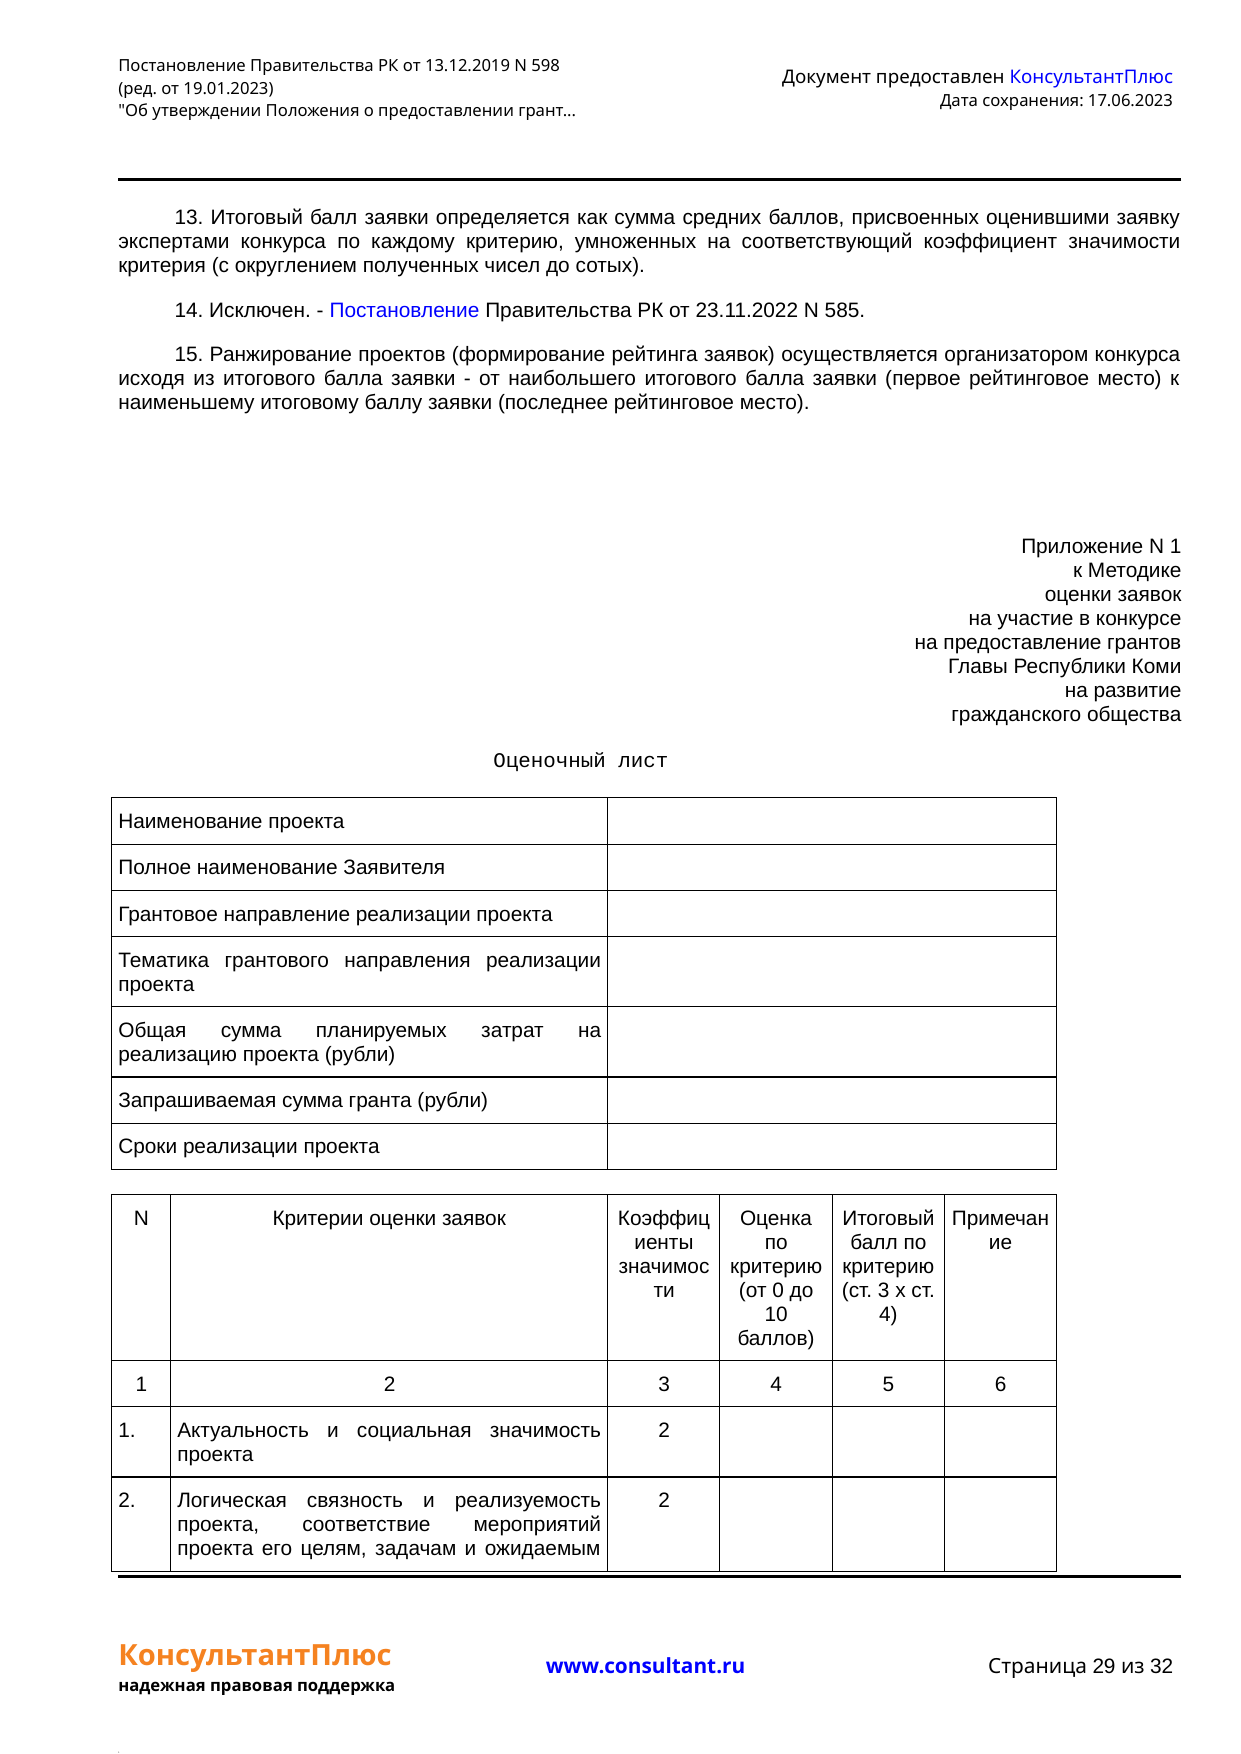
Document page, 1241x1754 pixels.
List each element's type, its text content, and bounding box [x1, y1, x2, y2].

table_header Наименование проекта [112, 798, 607, 843]
table_header Коэффициенты значимости [608, 1195, 719, 1360]
table_cell 1. [112, 1407, 170, 1476]
table_cell [608, 1078, 1056, 1123]
text 14. Исключен. - Постановление Правительства РК от 23.11.2022 N 585. [118, 297, 1181, 321]
text 15. Ранжирование проектов (формирование рейтинга заявок) осуществляется организатором конкурса исходя из итогового балла заявки - от наибольшего итогового балла заявки (первое рейтинговое место) к наименьшему итоговому баллу заявки (последнее рейтинговое место). [118, 342, 1181, 414]
table_cell 3 [608, 1361, 719, 1406]
table_cell [608, 845, 1056, 890]
text на предоставление грантов [118, 630, 1181, 654]
table_header Примечание [945, 1195, 1056, 1360]
table_cell [833, 1407, 944, 1476]
table_cell 5 [833, 1361, 944, 1406]
table_cell [833, 1478, 944, 1571]
table_cell [720, 1407, 832, 1476]
text Приложение N 1 [118, 534, 1181, 558]
table_cell Тематика грантового направления реализации проекта [112, 937, 607, 1006]
table_cell Актуальность и социальная значимость проекта [171, 1407, 607, 1476]
text к Методике [118, 558, 1181, 582]
table_cell 6 [945, 1361, 1056, 1406]
text Оценочный лист [118, 749, 1181, 773]
text оценки заявок [118, 582, 1181, 606]
table_header [608, 798, 1056, 843]
table_cell [608, 1007, 1056, 1076]
table_cell 2 [608, 1407, 719, 1476]
table_cell Грантовое направление реализации проекта [112, 891, 607, 936]
table_cell Сроки реализации проекта [112, 1124, 607, 1169]
table_cell 4 [720, 1361, 832, 1406]
text Главы Республики Коми [118, 654, 1181, 678]
table_cell 2 [171, 1361, 607, 1406]
table_cell [945, 1407, 1056, 1476]
text 13. Итоговый балл заявки определяется как сумма средних баллов, присвоенных оценившими заявку экспертами конкурса по каждому критерию, умноженных на соответствующий коэффициент значимости критерия (с округлением полученных чисел до сотых). [118, 205, 1181, 277]
table_cell Общая сумма планируемых затрат на реализацию проекта (рубли) [112, 1007, 607, 1076]
table_cell [945, 1478, 1056, 1571]
table_header Оценка по критерию (от 0 до 10 баллов) [720, 1195, 832, 1360]
table_header Критерии оценки заявок [171, 1195, 607, 1360]
text гражданского общества [118, 702, 1181, 726]
table_cell [608, 891, 1056, 936]
text на развитие [118, 678, 1181, 702]
table_header Итоговый балл по критерию (ст. 3 x ст. 4) [833, 1195, 944, 1360]
table_cell Полное наименование Заявителя [112, 845, 607, 890]
table_header N [112, 1195, 170, 1360]
table_cell [608, 1124, 1056, 1169]
table_cell Запрашиваемая сумма гранта (рубли) [112, 1078, 607, 1123]
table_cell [171, 1478, 607, 1571]
table_cell 1 [112, 1361, 170, 1406]
table_cell 2. [112, 1478, 170, 1571]
text на участие в конкурсе [118, 606, 1181, 630]
table_cell 2 [608, 1478, 719, 1571]
table_cell [608, 937, 1056, 1006]
table_cell [720, 1478, 832, 1571]
